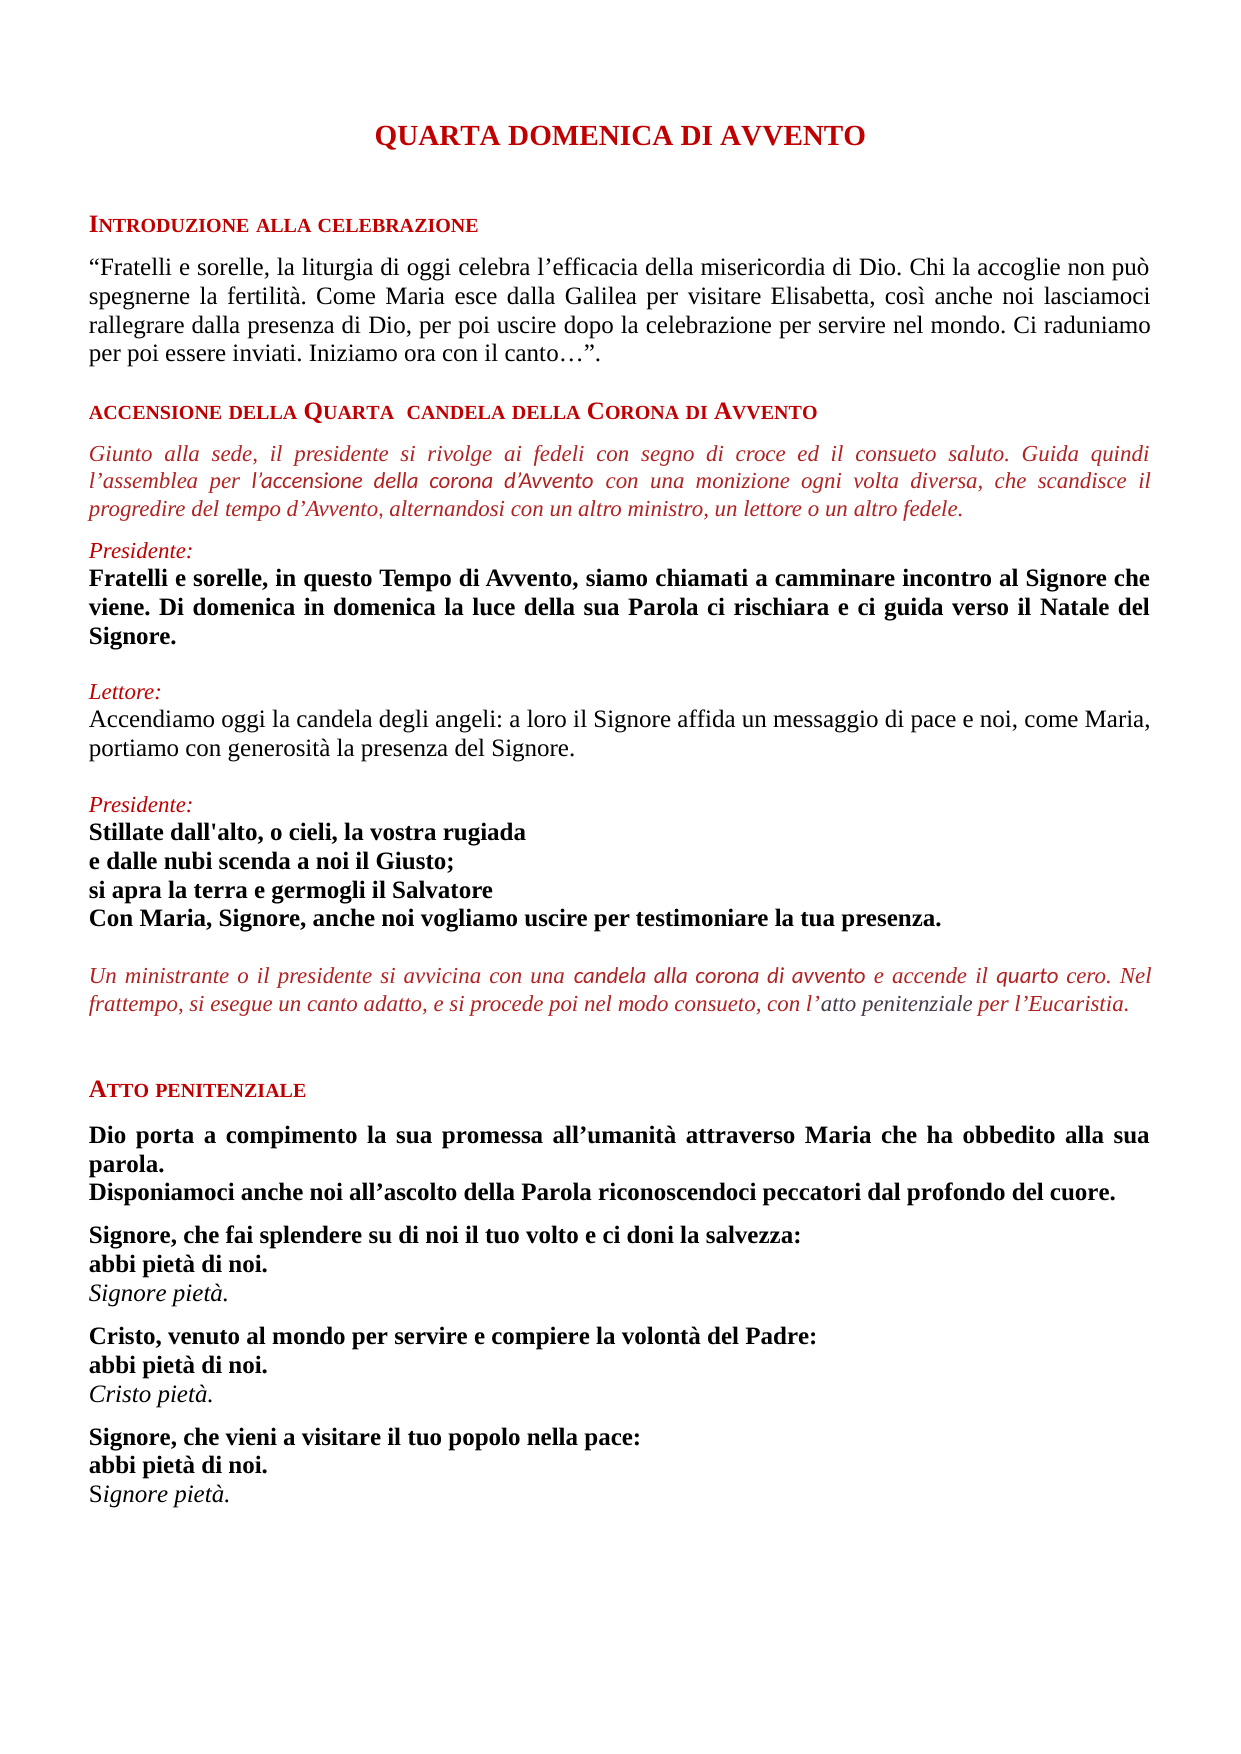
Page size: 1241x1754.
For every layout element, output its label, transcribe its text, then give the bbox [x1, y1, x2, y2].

text QUARTA DOMENICA DI AVVENTO [89, 118, 1152, 152]
text Signore, che fai splendere su di noi il tuo volto e ci doni la salvezza: [89, 1221, 1152, 1249]
text Atto penitenziale [89, 1074, 1152, 1103]
text Signore, che vieni a visitare il tuo popolo nella pace: [89, 1422, 1152, 1451]
text Cristo pietà. [89, 1379, 1152, 1407]
text Un ministrante o il presidente si avvicina con una candela alla corona di avvento e accende il quarto cero. Nel frattempo, si esegue un canto adatto, e si procede poi nel modo consueto, con l’atto penitenziale per l’Eucaristia. [89, 932, 1152, 1017]
text Lettore: Accendiamo oggi la candela degli angeli: a loro il Signore affida un messaggio di pace e noi, come Maria, portiamo con generosità la presenza del Signore. [89, 649, 1152, 762]
subtitle Presidente: Stillate dall'alto, o cieli, la vostra rugiada e dalle nubi scenda a noi il Giusto; si apra la terra e germogli il Salvatore Con Maria, Signore, anche noi vogliamo uscire per testimoniare la tua presenza. [89, 762, 1152, 932]
text abbi pietà di noi. [89, 1451, 1152, 1479]
text abbi pietà di noi. [89, 1350, 1152, 1379]
text Introduzione alla celebrazione [89, 209, 1152, 238]
text Signore pietà. [89, 1278, 1152, 1307]
subtitle “Fratelli e sorelle, la liturgia di oggi celebra l’efficacia della misericordia di Dio. Chi la accoglie non può spegnerne la fertilità. Come Maria esce dalla Galilea per visitare Elisabetta, così anche noi lasciamoci rallegrare dalla presenza di Dio, per poi uscire dopo la celebrazione per servire nel mondo. Ci raduniamo per poi essere inviati. Iniziamo ora con il canto…”. [89, 252, 1152, 367]
text Giunto alla sede, il presidente si rivolge ai fedeli con segno di croce ed il consueto saluto. Guida quindi l’assemblea per l’accensione della corona d’Avvento con una monizione ogni volta diversa, che scandisce il progredire del tempo d’Avvento, alternandosi con un altro ministro, un lettore o un altro fedele. [89, 440, 1152, 522]
text Signore pietà. [89, 1479, 1152, 1508]
text Cristo, venuto al mondo per servire e compiere la volontà del Padre: [89, 1321, 1152, 1350]
text Presidente: Fratelli e sorelle, in questo Tempo di Avvento, siamo chiamati a camminare incontro al Signore che viene. Di domenica in domenica la luce della sua Parola ci rischiara e ci guida verso il Natale del Signore. [89, 522, 1152, 649]
text abbi pietà di noi. [89, 1249, 1152, 1278]
text Disponiamoci anche noi all’ascolto della Parola riconoscendoci peccatori dal profondo del cuore. [89, 1177, 1152, 1206]
text accensione della Quarta candela della Corona di Avvento [89, 396, 1152, 425]
text Dio porta a compimento la sua promessa all’umanità attraverso Maria che ha obbedito alla sua parola. [89, 1120, 1152, 1177]
